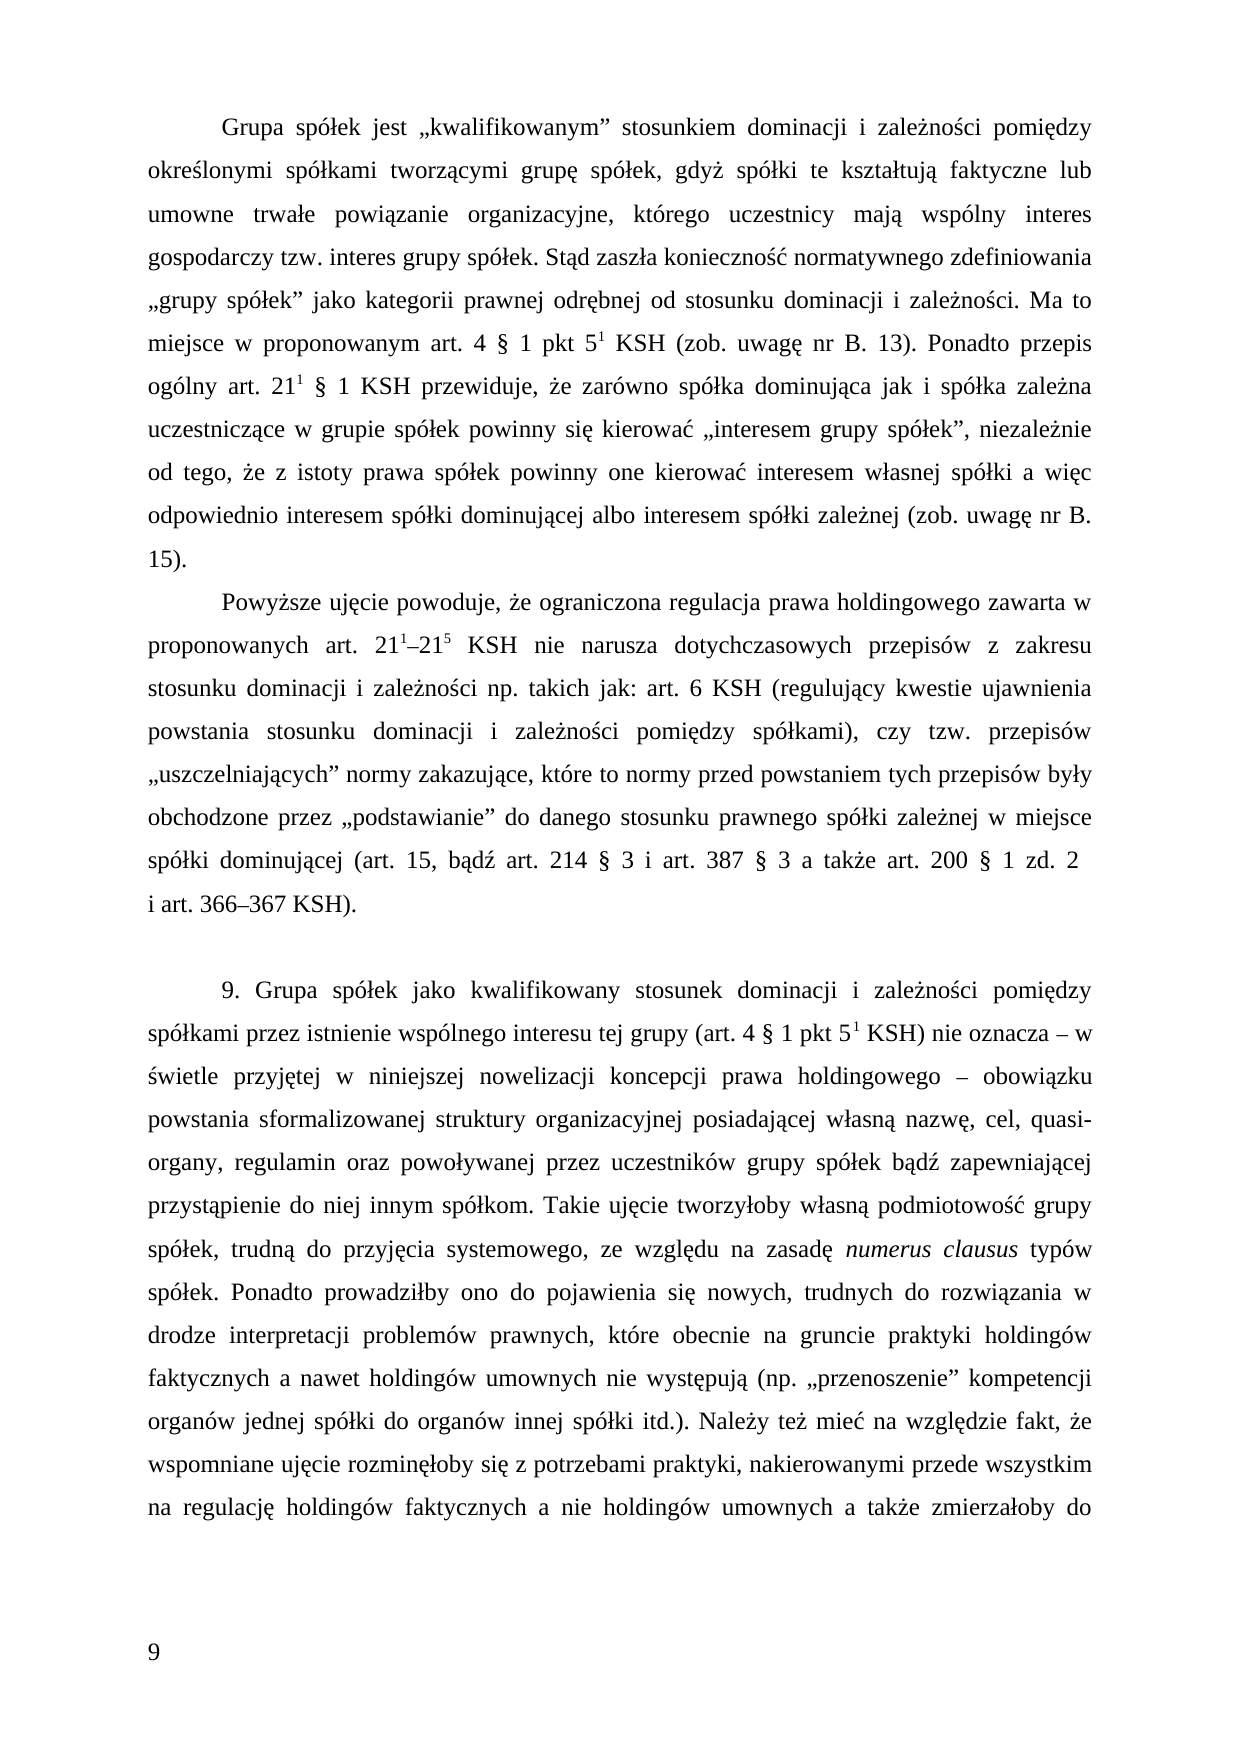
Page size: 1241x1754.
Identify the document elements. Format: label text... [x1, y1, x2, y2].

text Powyższe ujęcie powoduje, że ograniczona regulacja prawa holdingowego zawarta w proponowanych art. 211–215 KSH nie narusza dotychczasowych przepisów z zakresu stosunku dominacji i zależności np. takich jak: art. 6 KSH (regulujący kwestie ujawnienia powstania stosunku dominacji i zależności pomiędzy spółkami), czy tzw. przepisów „uszczelniających” normy zakazujące, które to normy przed powstaniem tych przepisów były obchodzone przez „podstawianie” do danego stosunku prawnego spółki zależnej w miejsce spółki dominującej (art. 15, bądź art. 214 § 3 i art. 387 § 3 a także art. 200 § 1 zd. 2 i art. 366–367 KSH). [148, 587, 1093, 917]
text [148, 975, 1093, 1521]
text Grupa spółek jest „kwalifikowanym” stosunkiem dominacji i zależności pomiędzy określonymi spółkami tworzącymi grupę spółek, gdyż spółki te kształtują faktyczne lub umowne trwałe powiązanie organizacyjne, którego uczestnicy mają wspólny interes gospodarczy tzw. interes grupy spółek. Stąd zaszła konieczność normatywnego zdefiniowania „grupy spółek” jako kategorii prawnej odrębnej od stosunku dominacji i zależności. Ma to miejsce w proponowanym art. 4 § 1 pkt 51 KSH (zob. uwagę nr B. 13). Ponadto przepis ogólny art. 211 § 1 KSH przewiduje, że zarówno spółka dominująca jak i spółka zależna uczestniczące w grupie spółek powinny się kierować „interesem grupy spółek”, niezależnie od tego, że z istoty prawa spółek powinny one kierować interesem własnej spółki a więc odpowiednio interesem spółki dominującej albo interesem spółki zależnej (zob. uwagę nr B. 15). [148, 112, 1093, 572]
